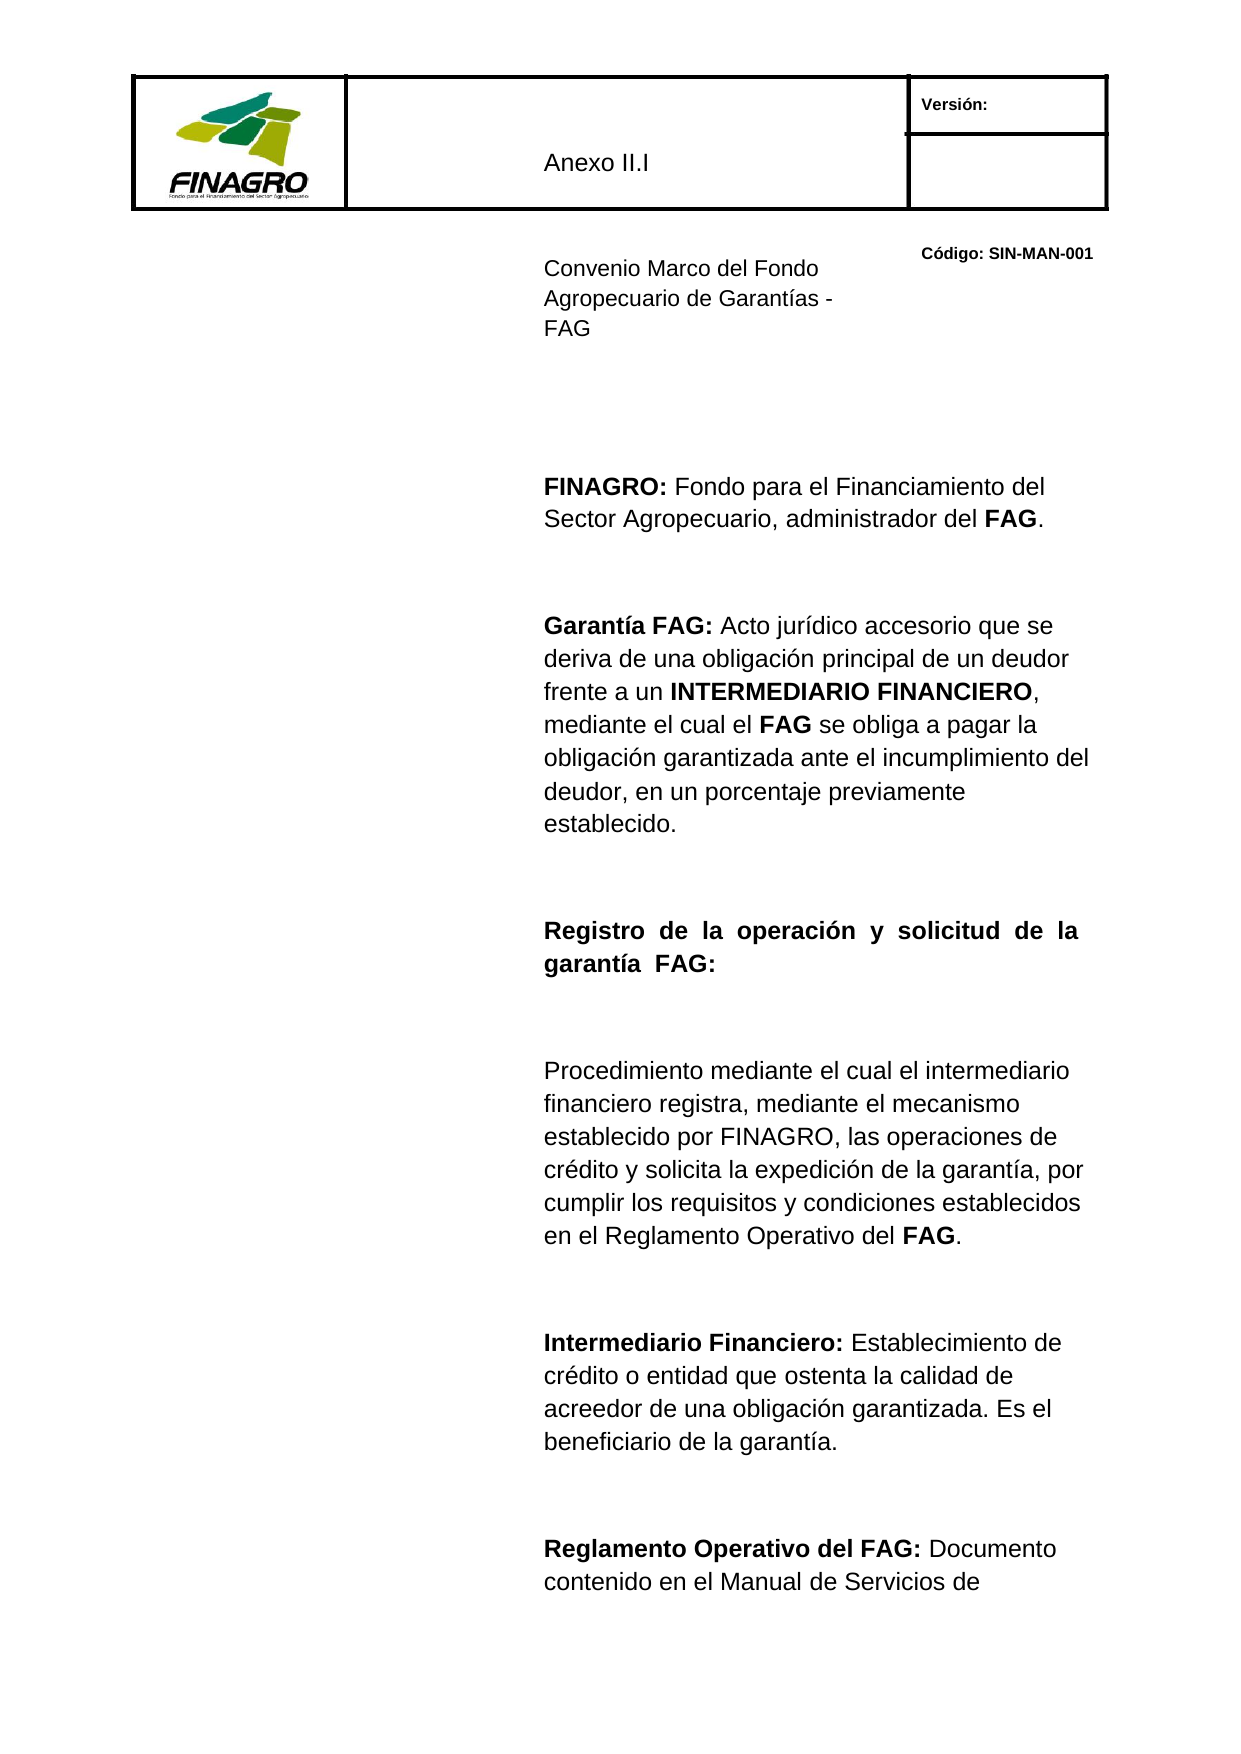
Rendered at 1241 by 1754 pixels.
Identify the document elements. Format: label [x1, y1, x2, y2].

picture [131, 74, 1109, 211]
